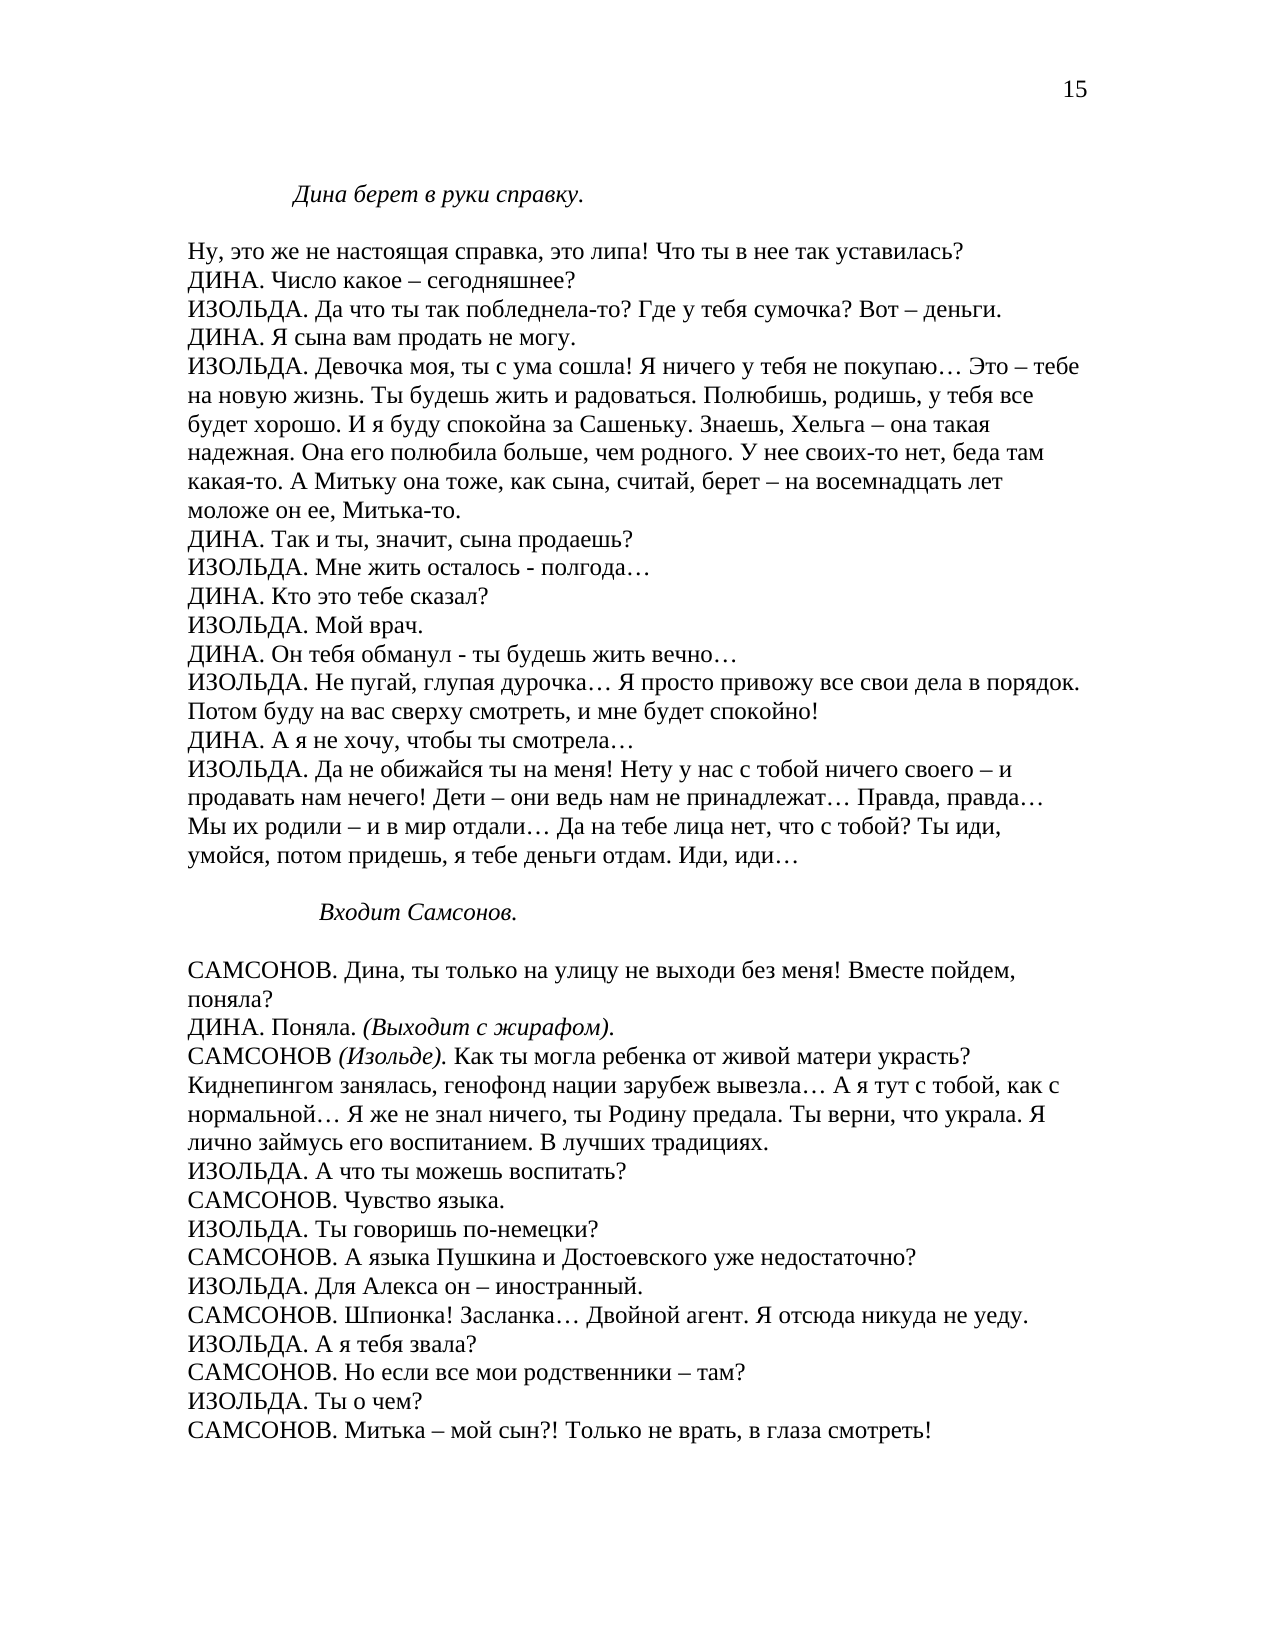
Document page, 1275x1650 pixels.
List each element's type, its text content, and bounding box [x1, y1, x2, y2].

text Дина берет в руки справку. [187, 179, 1087, 207]
text ДИНА. Поняла. (Выходит с жирафом). [187, 1012, 1087, 1041]
text Ну, это же не настоящая справка, это липа! Что ты в нее так уставилась? [187, 236, 1087, 265]
text ИЗОЛЬДА. Да что ты так побледнела-то? Где у тебя сумочка? Вот – деньги. [187, 294, 1087, 322]
text САМСОНОВ. Шпионка! Засланка… Двойной агент. Я отсюда никуда не уеду. [187, 1300, 1087, 1329]
text ДИНА. Так и ты, значит, сына продаешь? [187, 524, 1087, 552]
text ИЗОЛЬДА. Для Алекса он – иностранный. [187, 1271, 1087, 1300]
text ИЗОЛЬДА. Да не обижайся ты на меня! Нету у нас с тобой ничего своего – и продавать нам нечего! Дети – они ведь нам не принадлежат… Правда, правда… Мы их родили – и в мир отдали… Да на тебе лица нет, что с тобой? Ты иди, умойся, потом придешь, я тебе деньги отдам. Иди, иди… [187, 754, 1087, 869]
text ИЗОЛЬДА. А я тебя звала? [187, 1329, 1087, 1357]
text ИЗОЛЬДА. Мой врач. [187, 610, 1087, 639]
text ДИНА. Кто это тебе сказал? [187, 581, 1087, 610]
text ИЗОЛЬДА. Мне жить осталось - полгода… [187, 552, 1087, 581]
text ИЗОЛЬДА. Ты о чем? [187, 1386, 1087, 1415]
text САМСОНОВ. Митька – мой сын?! Только не врать, в глаза смотреть! [187, 1415, 1087, 1444]
text Входит Самсонов. [187, 897, 1087, 926]
text ИЗОЛЬДА. Девочка моя, ты с ума сошла! Я ничего у тебя не покупаю… Это – тебе на новую жизнь. Ты будешь жить и радоваться. Полюбишь, родишь, у тебя все будет хорошо. И я буду спокойна за Сашеньку. Знаешь, Хельга – она такая надежная. Она его полюбила больше, чем родного. У нее своих-то нет, беда там какая-то. А Митьку она тоже, как сына, считай, берет – на восемнадцать лет моложе он ее, Митька-то. [187, 351, 1087, 524]
text ДИНА. Я сына вам продать не могу. [187, 322, 1087, 351]
text САМСОНОВ. Дина, ты только на улицу не выходи без меня! Вместе пойдем, поняла? [187, 955, 1087, 1012]
text САМСОНОВ (Изольде). Как ты могла ребенка от живой матери украсть? Киднепингом занялась, генофонд нации зарубеж вывезла… А я тут с тобой, как с нормальной… Я же не знал ничего, ты Родину предала. Ты верни, что украла. Я лично займусь его воспитанием. В лучших традициях. [187, 1041, 1087, 1156]
text САМСОНОВ. Но если все мои родственники – там? [187, 1357, 1087, 1386]
text ДИНА. Он тебя обманул - ты будешь жить вечно… [187, 639, 1087, 667]
text ИЗОЛЬДА. Не пугай, глупая дурочка… Я просто привожу все свои дела в порядок. Потом буду на вас сверху смотреть, и мне будет спокойно! [187, 667, 1087, 725]
text САМСОНОВ. Чувство языка. [187, 1185, 1087, 1214]
text ДИНА. А я не хочу, чтобы ты смотрела… [187, 725, 1087, 754]
text ИЗОЛЬДА. А что ты можешь воспитать? [187, 1156, 1087, 1185]
text ИЗОЛЬДА. Ты говоришь по-немецки? [187, 1214, 1087, 1242]
text ДИНА. Число какое – сегодняшнее? [187, 265, 1087, 294]
text САМСОНОВ. А языка Пушкина и Достоевского уже недостаточно? [187, 1242, 1087, 1271]
